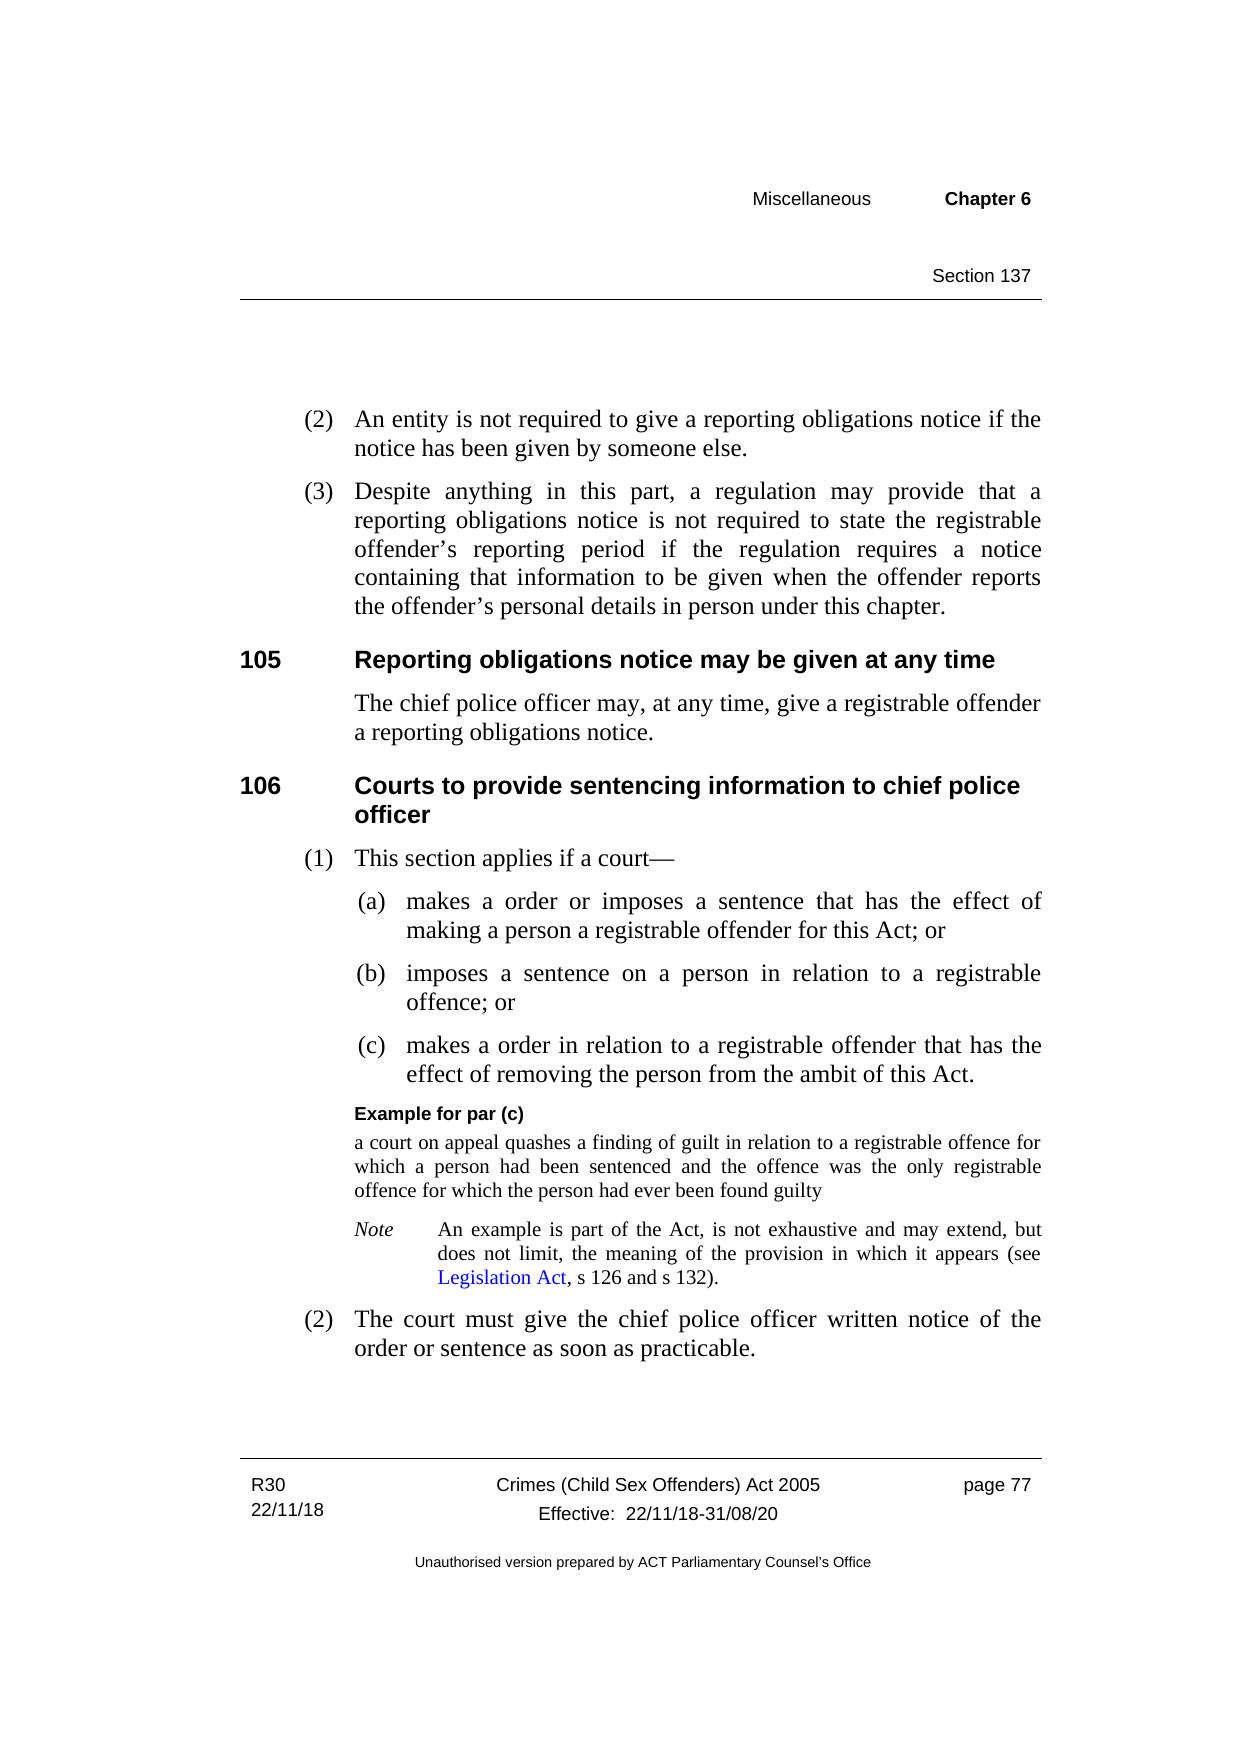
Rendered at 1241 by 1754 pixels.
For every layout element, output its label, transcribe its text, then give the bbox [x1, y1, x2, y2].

text (1) This section applies if a court— [239, 843, 1042, 872]
text (3) Despite anything in this part, a regulation may provide that a reporting obligations notice is not required to state the registrable offender’s reporting period if the regulation requires a notice containing that information to be given when the offender reports the offender’s personal details in person under this chapter. [239, 476, 1042, 620]
text (a) makes a order or imposes a sentence that has the effect of making a person a registrable offender for this Act; or [239, 886, 1042, 944]
text (2) An entity is not required to give a reporting obligations notice if the notice has been given by someone else. [239, 404, 1042, 462]
text The chief police officer may, at any time, give a registrable offender a reporting obligations notice. [354, 688, 1042, 746]
text Example for par (c) [354, 1102, 1042, 1124]
text 106 Courts to provide sentencing information to chief police officer [239, 771, 1042, 828]
text Note An example is part of the Act, is not exhaustive and may extend, but does not limit, the meaning of the provision in which it appears (see Legislation Act, s 126 and s 132). [354, 1217, 1042, 1289]
text a court on appeal quashes a finding of guilt in relation to a registrable offence for which a person had been sentenced and the offence was the only registrable offence for which the person had ever been found guilty [354, 1130, 1042, 1202]
text (b) imposes a sentence on a person in relation to a registrable offence; or [239, 958, 1042, 1016]
text (c) makes a order in relation to a registrable offender that has the effect of removing the person from the ambit of this Act. [239, 1030, 1042, 1088]
text 105 Reporting obligations notice may be given at any time [239, 645, 1042, 674]
text (2) The court must give the chief police officer written notice of the order or sentence as soon as practicable. [239, 1304, 1042, 1361]
